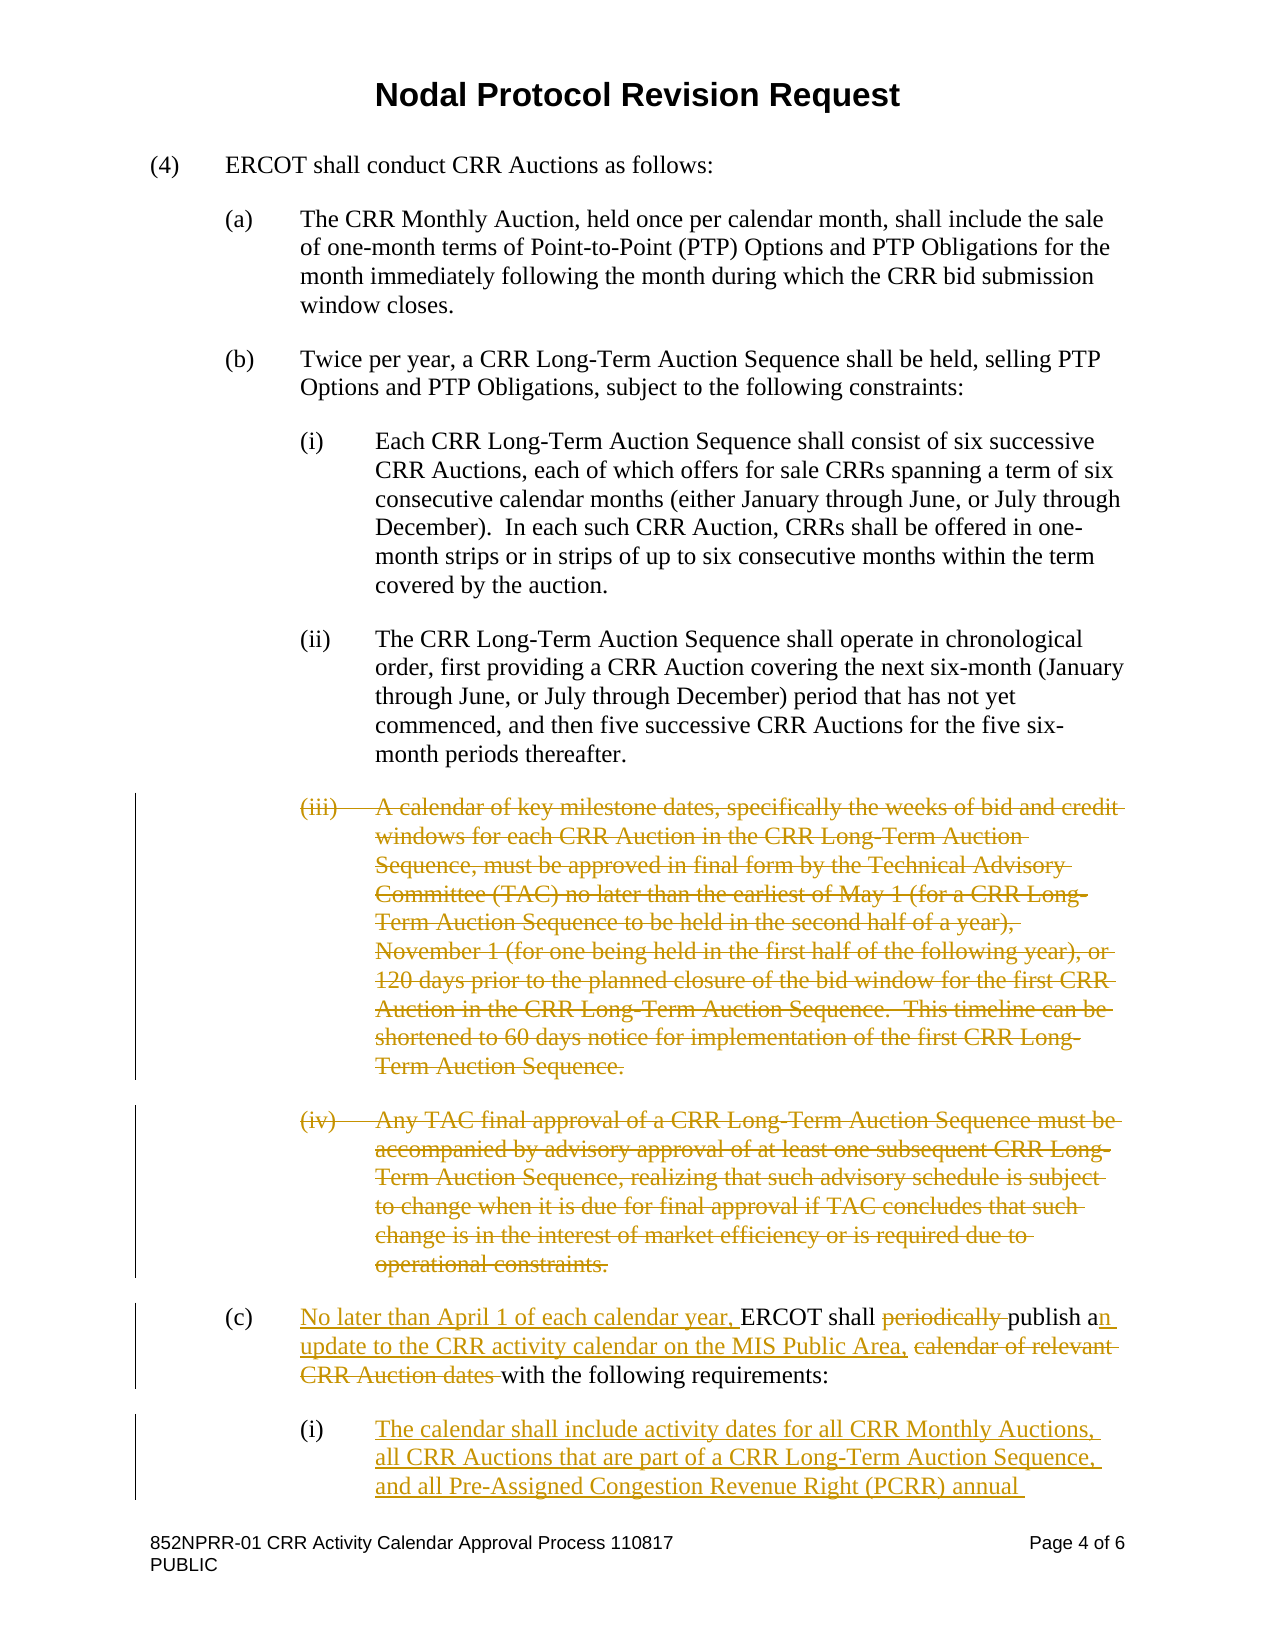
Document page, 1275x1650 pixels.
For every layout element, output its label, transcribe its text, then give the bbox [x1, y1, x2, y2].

text (4) ERCOT shall conduct Auctions as follows: [150, 150, 1125, 179]
text (c) ERCOT shall publish a with the following requirements: [225, 1302, 1125, 1389]
text (i) Each CRR Long-Term Auction Sequence shall consist of six successive CRR Auctions, each of which offers for sale CRRs spanning a term of six consecutive calendar months (either January through June, or July through December). In each such CRR Auction, CRRs shall be offered in one-month strips or in strips of up to six consecutive months within the term covered by the auction. [300, 426, 1125, 599]
text (a) The CRR Monthly Auction, held once per calendar month, shall include the sale of one-month terms of Point-to-Point (PTP) Options and PTP Obligations for the month immediately following the month during which the CRR bid submission window closes. [225, 204, 1125, 319]
text (i) . [300, 1414, 1125, 1500]
text (b) Twice per year, a CRR Long-Term Auction Sequence shall be held, selling PTP Options and PTP Obligations, subject to the following constraints: [225, 344, 1125, 401]
text (ii) The CRR Long-Term Auction Sequence shall operate in chronological order, first providing a CRR Auction covering the next six-month (January through June, or July through December) period that has not yet commenced, and then five successive CRR Auctions for the five six-month periods thereafter. [300, 624, 1125, 767]
